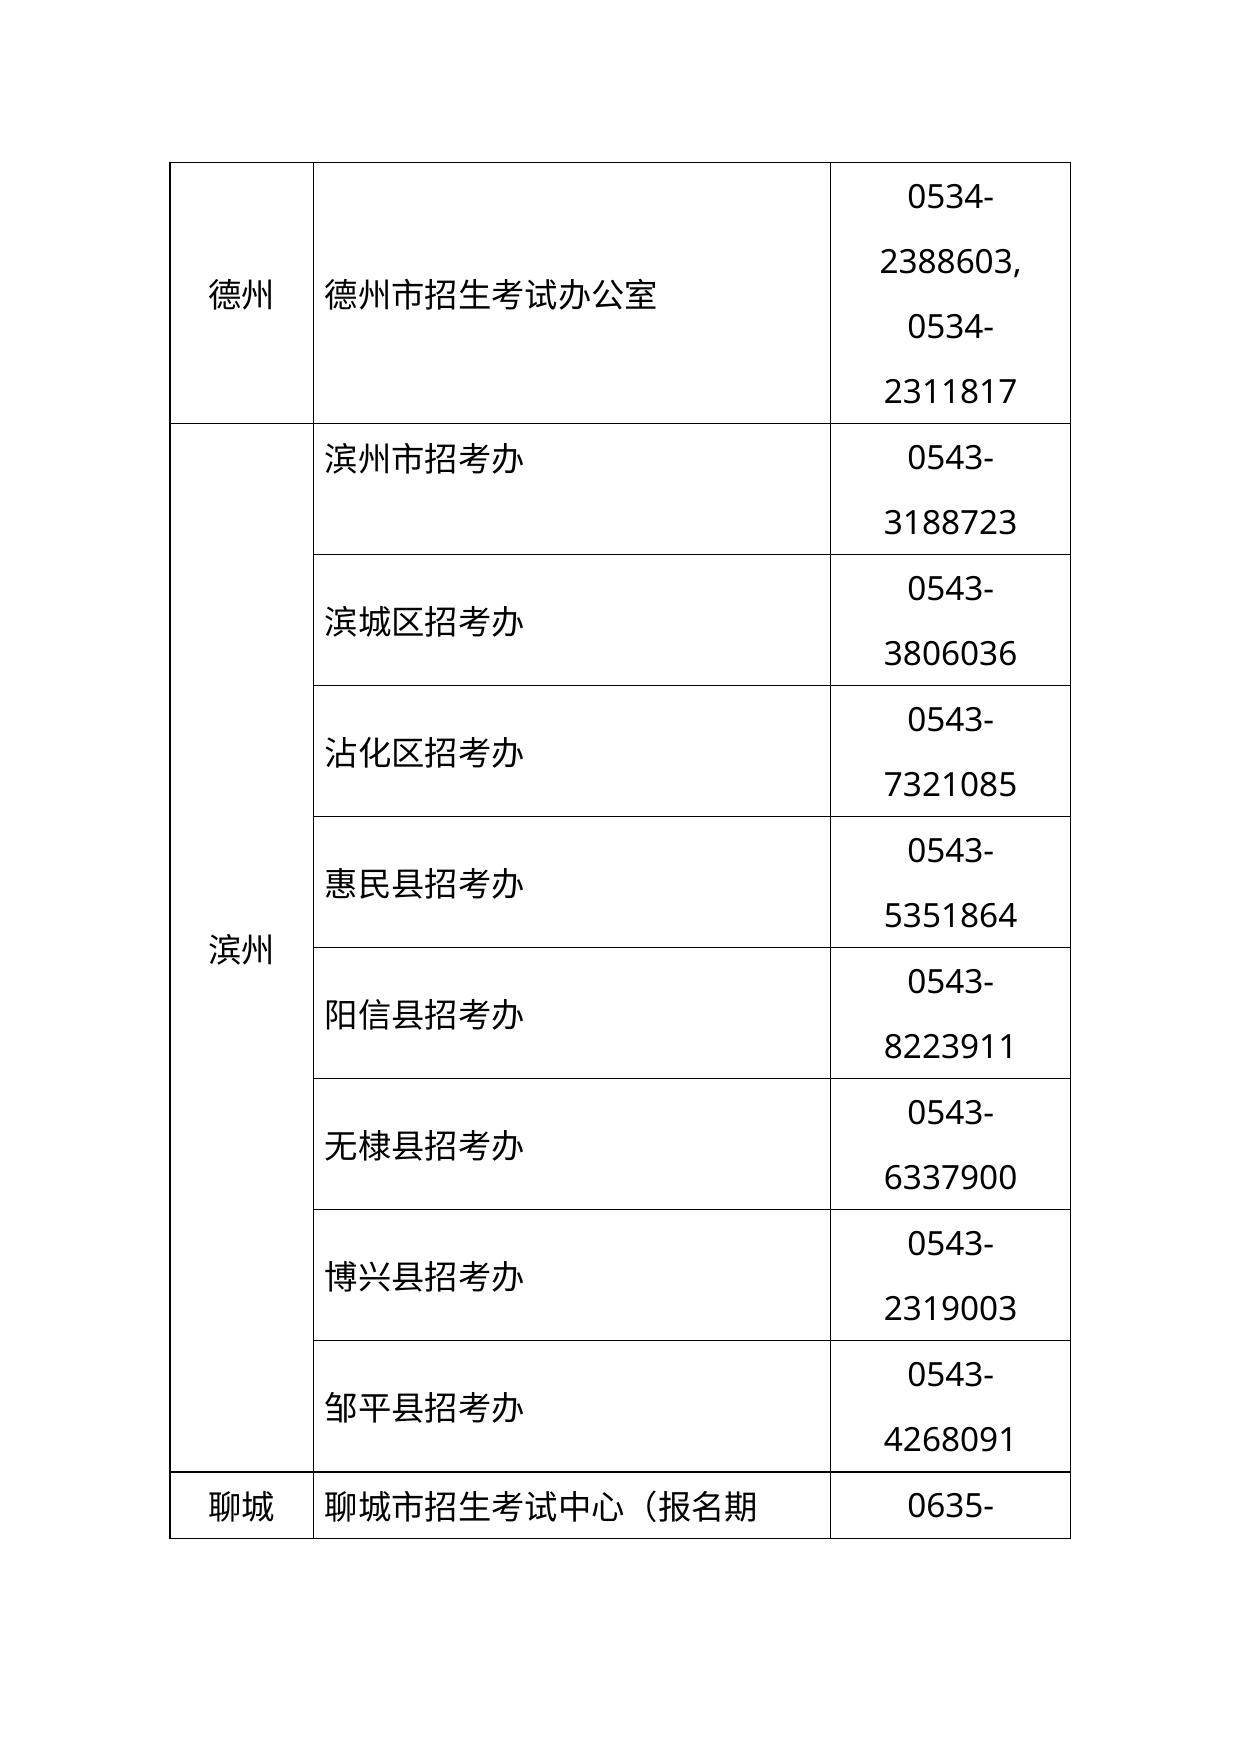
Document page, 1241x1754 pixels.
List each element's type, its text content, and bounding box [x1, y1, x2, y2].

table_cell 聊城 [171, 1473, 313, 1537]
table_cell 0543-4268091 [831, 1341, 1070, 1471]
table_cell 滨城区招考办 [314, 555, 830, 685]
table_cell 0543-3188723 [831, 424, 1070, 554]
table_cell 邹平县招考办 [314, 1341, 830, 1471]
table_cell 博兴县招考办 [314, 1210, 830, 1340]
table_cell 德州市招生考试办公室 [314, 163, 830, 423]
table_cell 0543-2319003 [831, 1210, 1070, 1340]
table_cell 0635-8241360 [831, 1473, 1070, 1537]
table_cell 0543-8223911 [831, 948, 1070, 1078]
table_cell 德州 [171, 163, 313, 423]
table_cell 滨州市招考办 [314, 424, 830, 554]
table_cell 阳信县招考办 [314, 948, 830, 1078]
table_cell 沾化区招考办 [314, 686, 830, 816]
table_cell 聊城市招生考试中心（报名期间） [314, 1473, 830, 1537]
table_cell 0543-3806036 [831, 555, 1070, 685]
table_cell 0543-5351864 [831, 817, 1070, 947]
table_cell 0543-6337900 [831, 1079, 1070, 1209]
table_cell 0534-2388603, 0534-2311817 [831, 163, 1070, 423]
table_cell 滨州 [171, 424, 313, 1471]
table_cell 0543-7321085 [831, 686, 1070, 816]
table_cell 惠民县招考办 [314, 817, 830, 947]
table_cell 无棣县招考办 [314, 1079, 830, 1209]
